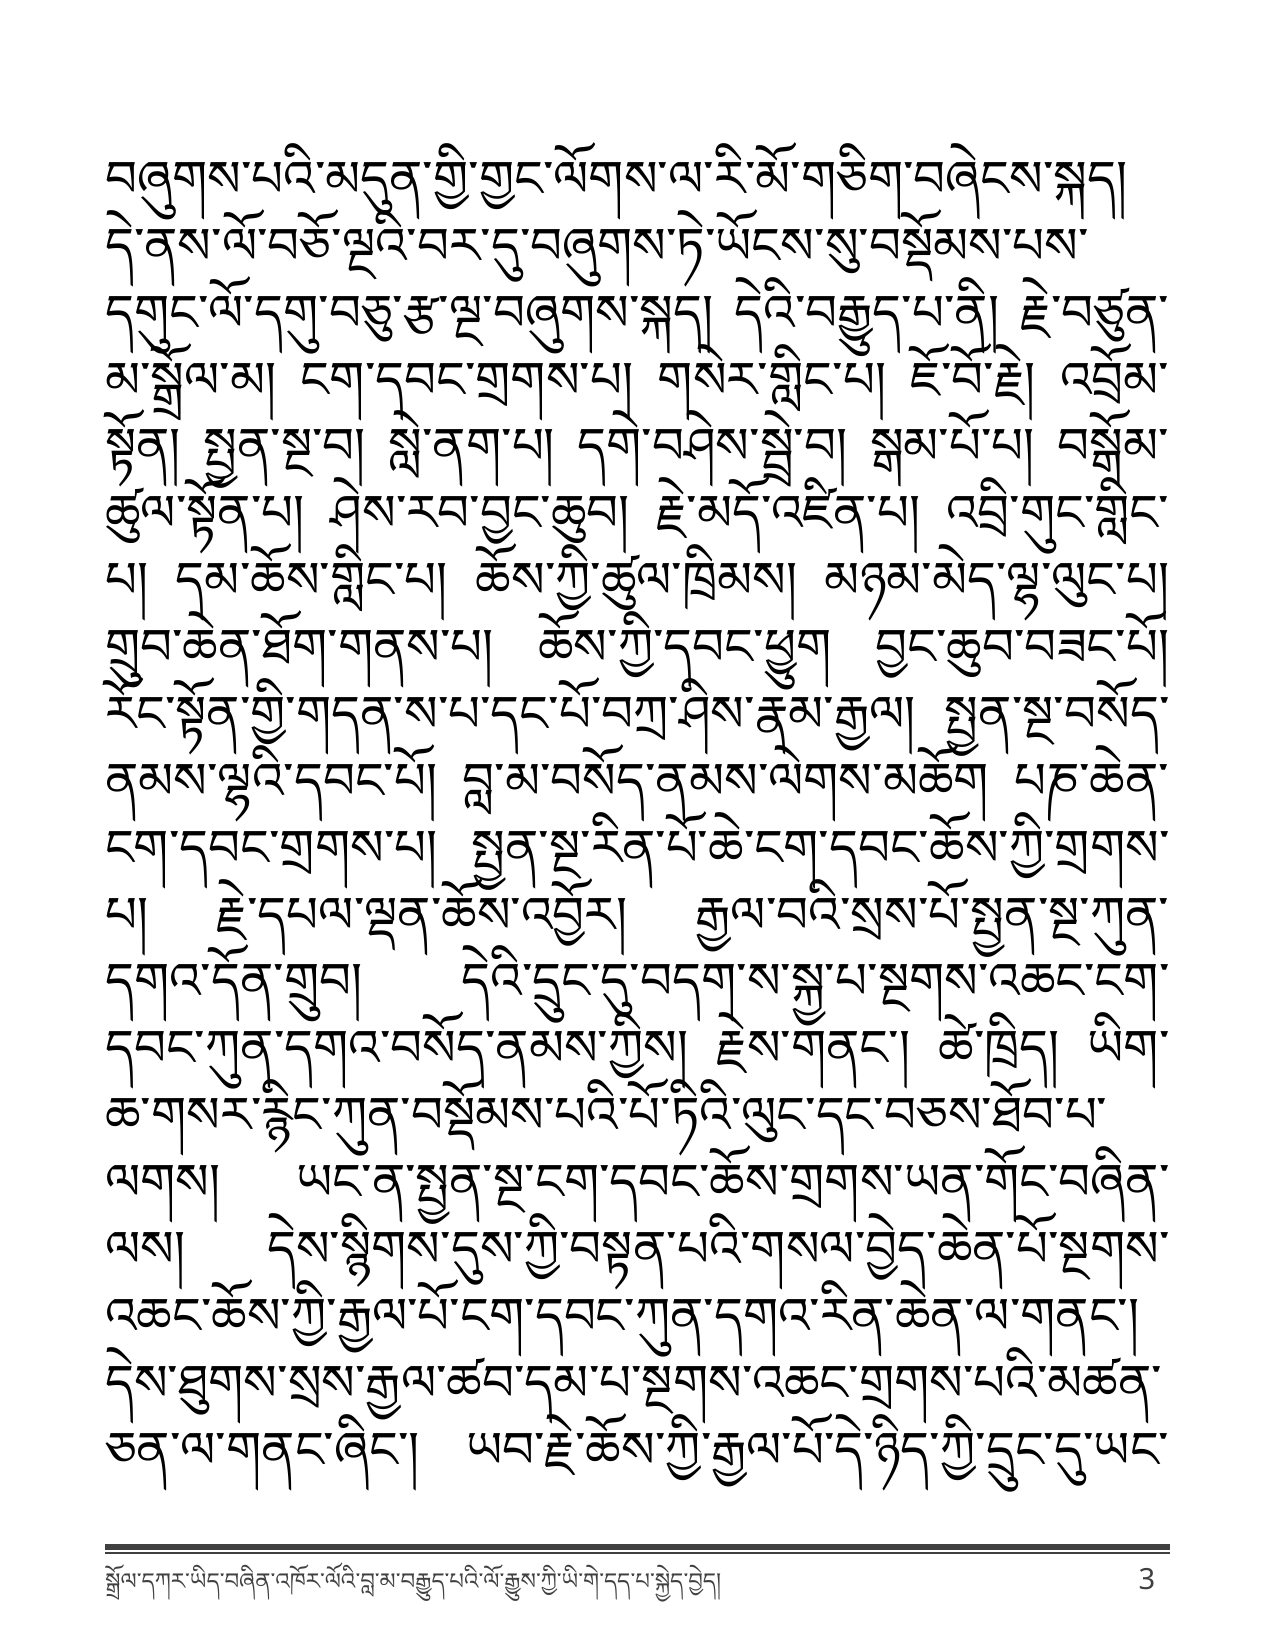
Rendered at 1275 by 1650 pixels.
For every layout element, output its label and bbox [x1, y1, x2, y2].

text [105, 150, 1170, 1479]
